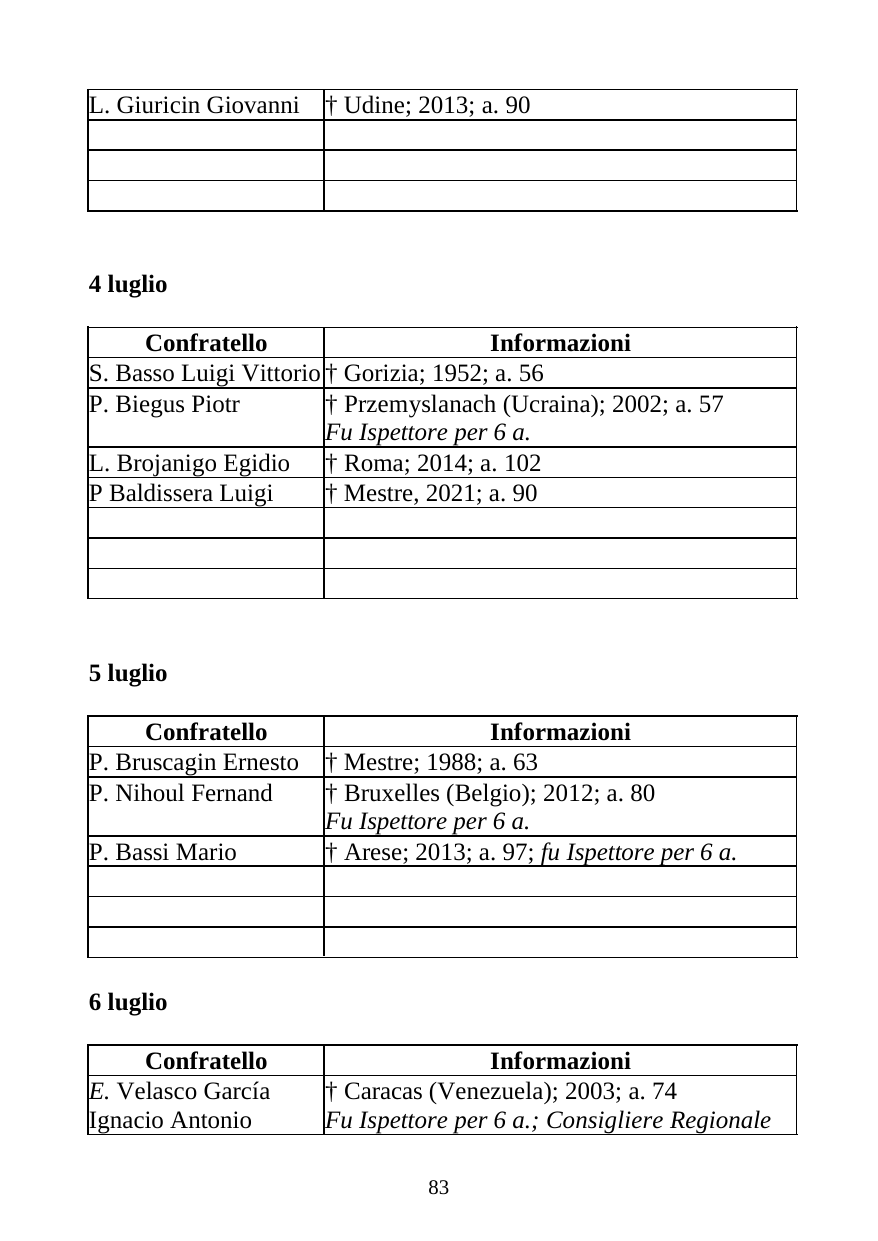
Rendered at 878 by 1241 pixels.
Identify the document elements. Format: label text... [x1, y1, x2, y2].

text 4 luglio [89, 269, 788, 298]
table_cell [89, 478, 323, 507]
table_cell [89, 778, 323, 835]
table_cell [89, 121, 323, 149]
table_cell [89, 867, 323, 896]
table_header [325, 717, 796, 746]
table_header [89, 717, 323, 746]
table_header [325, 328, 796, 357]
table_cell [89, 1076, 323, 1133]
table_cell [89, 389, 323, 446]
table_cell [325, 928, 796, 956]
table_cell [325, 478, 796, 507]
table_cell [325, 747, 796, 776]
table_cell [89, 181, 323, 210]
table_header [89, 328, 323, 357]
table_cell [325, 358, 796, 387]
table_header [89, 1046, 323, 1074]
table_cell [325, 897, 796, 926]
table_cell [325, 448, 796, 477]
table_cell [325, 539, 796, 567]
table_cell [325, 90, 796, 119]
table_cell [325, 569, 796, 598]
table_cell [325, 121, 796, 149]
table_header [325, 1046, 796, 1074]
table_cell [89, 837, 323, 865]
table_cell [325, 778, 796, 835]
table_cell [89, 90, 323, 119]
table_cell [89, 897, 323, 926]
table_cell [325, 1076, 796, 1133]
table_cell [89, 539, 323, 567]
text 6 luglio [89, 987, 788, 1015]
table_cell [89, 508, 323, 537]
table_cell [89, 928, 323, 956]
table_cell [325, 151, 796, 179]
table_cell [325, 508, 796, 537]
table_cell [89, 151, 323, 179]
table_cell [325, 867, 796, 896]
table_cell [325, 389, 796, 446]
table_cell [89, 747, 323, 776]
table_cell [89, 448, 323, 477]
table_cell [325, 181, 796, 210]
text 5 luglio [89, 657, 788, 687]
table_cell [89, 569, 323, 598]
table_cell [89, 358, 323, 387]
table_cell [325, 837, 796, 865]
